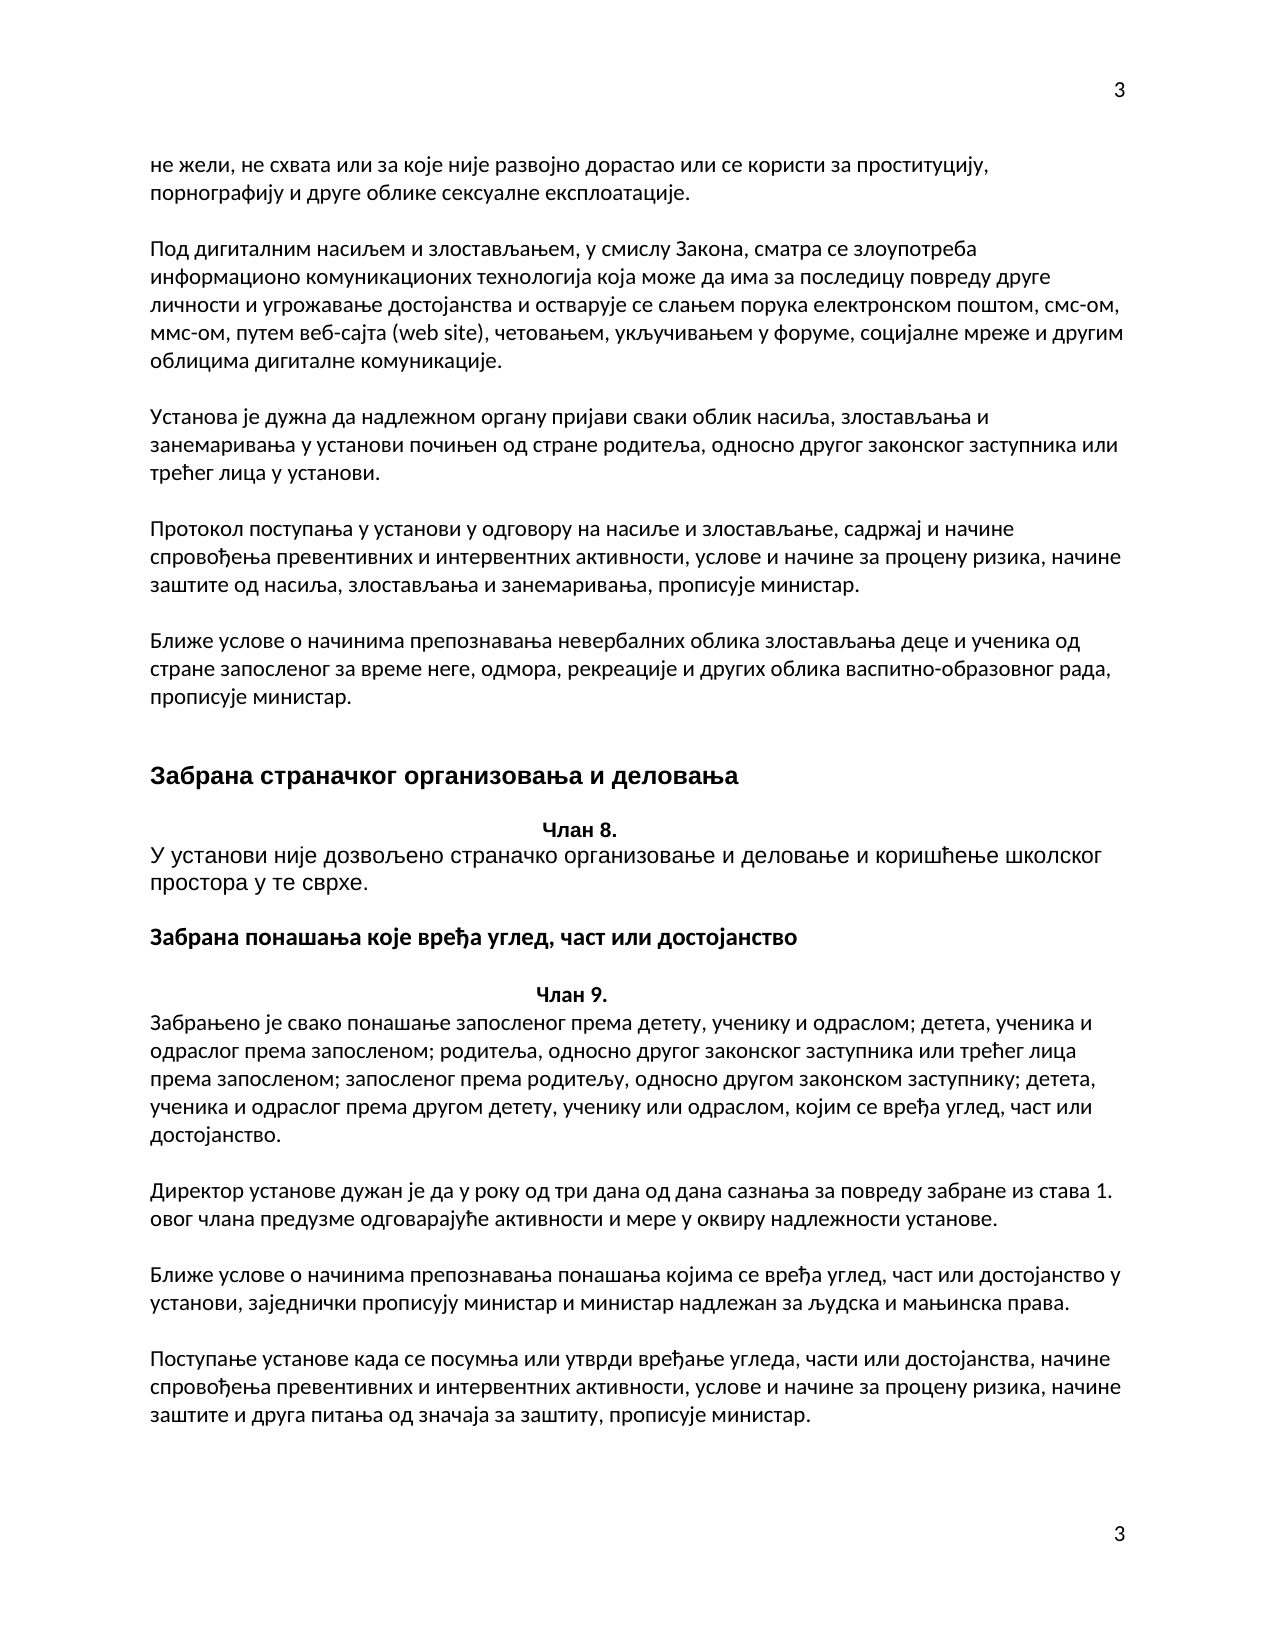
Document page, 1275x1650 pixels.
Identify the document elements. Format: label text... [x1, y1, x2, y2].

text спровођења превентивних и интервентних активности, услове и начине за процену ризика, начине [150, 542, 1125, 570]
text Установа jе дужна да надлежном органу приjави сваки облик насиља, злостављања и занемаривања у установи почињен од стране родитеља, односно другог законског заступника или трећег лица у установи. [150, 402, 1125, 486]
text прописуjе министар. [150, 682, 1125, 710]
text облицима дигиталне комуникациjе. [150, 346, 1125, 374]
text ученика и одраслог према другом детету, ученику или одраслом, коjим се вређа углед, част или [150, 1092, 1125, 1120]
text Протокол поступања у установи у одговору на насиље и злостављање, садржаj и начине [150, 514, 1125, 542]
text Директор установе дужан jе да у року од три дана од дана сазнања за повреду забране из става 1. [150, 1176, 1125, 1204]
text Забрањено jе свако понашање запосленог према детету, ученику и одраслом; детета, ученика и [150, 1008, 1125, 1036]
text установи, заjеднички прописуjу министар и министар надлежан за људска и мањинска права. [150, 1288, 1125, 1316]
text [150, 150, 1125, 206]
text Забрана страначког организовања и деловања [150, 761, 1125, 789]
text заштите и друга питања од значаjа за заштиту, прописуjе министар. [150, 1400, 1125, 1428]
text Ближе услове о начинима препознавања невербалних облика злостављања деце и ученика од [150, 626, 1125, 654]
text личности и угрожавање достоjанства и остваруjе се слањем порука електронском поштом, смс-ом, [150, 290, 1125, 318]
text Члан 8. [150, 818, 1125, 842]
text Ближе услове о начинима препознавања понашања коjима се вређа углед, част или достоjанство у [150, 1260, 1125, 1288]
text овог члана предузме одговараjуће активности и мере у оквиру надлежности установе. [150, 1204, 1125, 1232]
text према запосленом; запосленог према родитељу, односно другом законском заступнику; детета, [150, 1064, 1125, 1092]
text одраслог према запосленом; родитеља, односно другог законског заступника или трећег лица [150, 1036, 1125, 1064]
text достоjанство. [150, 1120, 1125, 1148]
text Члан 9. [150, 980, 1125, 1008]
text информационо комуникационих технологиjа коjа може да има за последицу повреду друге [150, 262, 1125, 290]
text спровођења превентивних и интервентних активности, услове и начине за процену ризика, начине [150, 1372, 1125, 1400]
text Забрана понашања коjе вређа углед, част или достоjанство [150, 921, 1125, 952]
text У установи није дозвољено страначко организовање и деловање и коришћење школског простора у те сврхе. [150, 842, 1125, 895]
text заштите од насиља, злостављања и занемаривања, прописуjе министар. [150, 570, 1125, 598]
text Под дигиталним насиљем и злостављањем, у смислу Закона, сматра се злоупотреба [150, 234, 1125, 262]
text ммс-ом, путем веб-саjта (web site), четовањем, укључивањем у форуме, социjалне мреже и другим [150, 318, 1125, 346]
text стране запосленог за време неге, одмора, рекреациjе и других облика васпитно-образовног рада, [150, 654, 1125, 682]
text Поступање установе када се посумња или утврди вређање угледа, части или достоjанства, начине [150, 1344, 1125, 1372]
